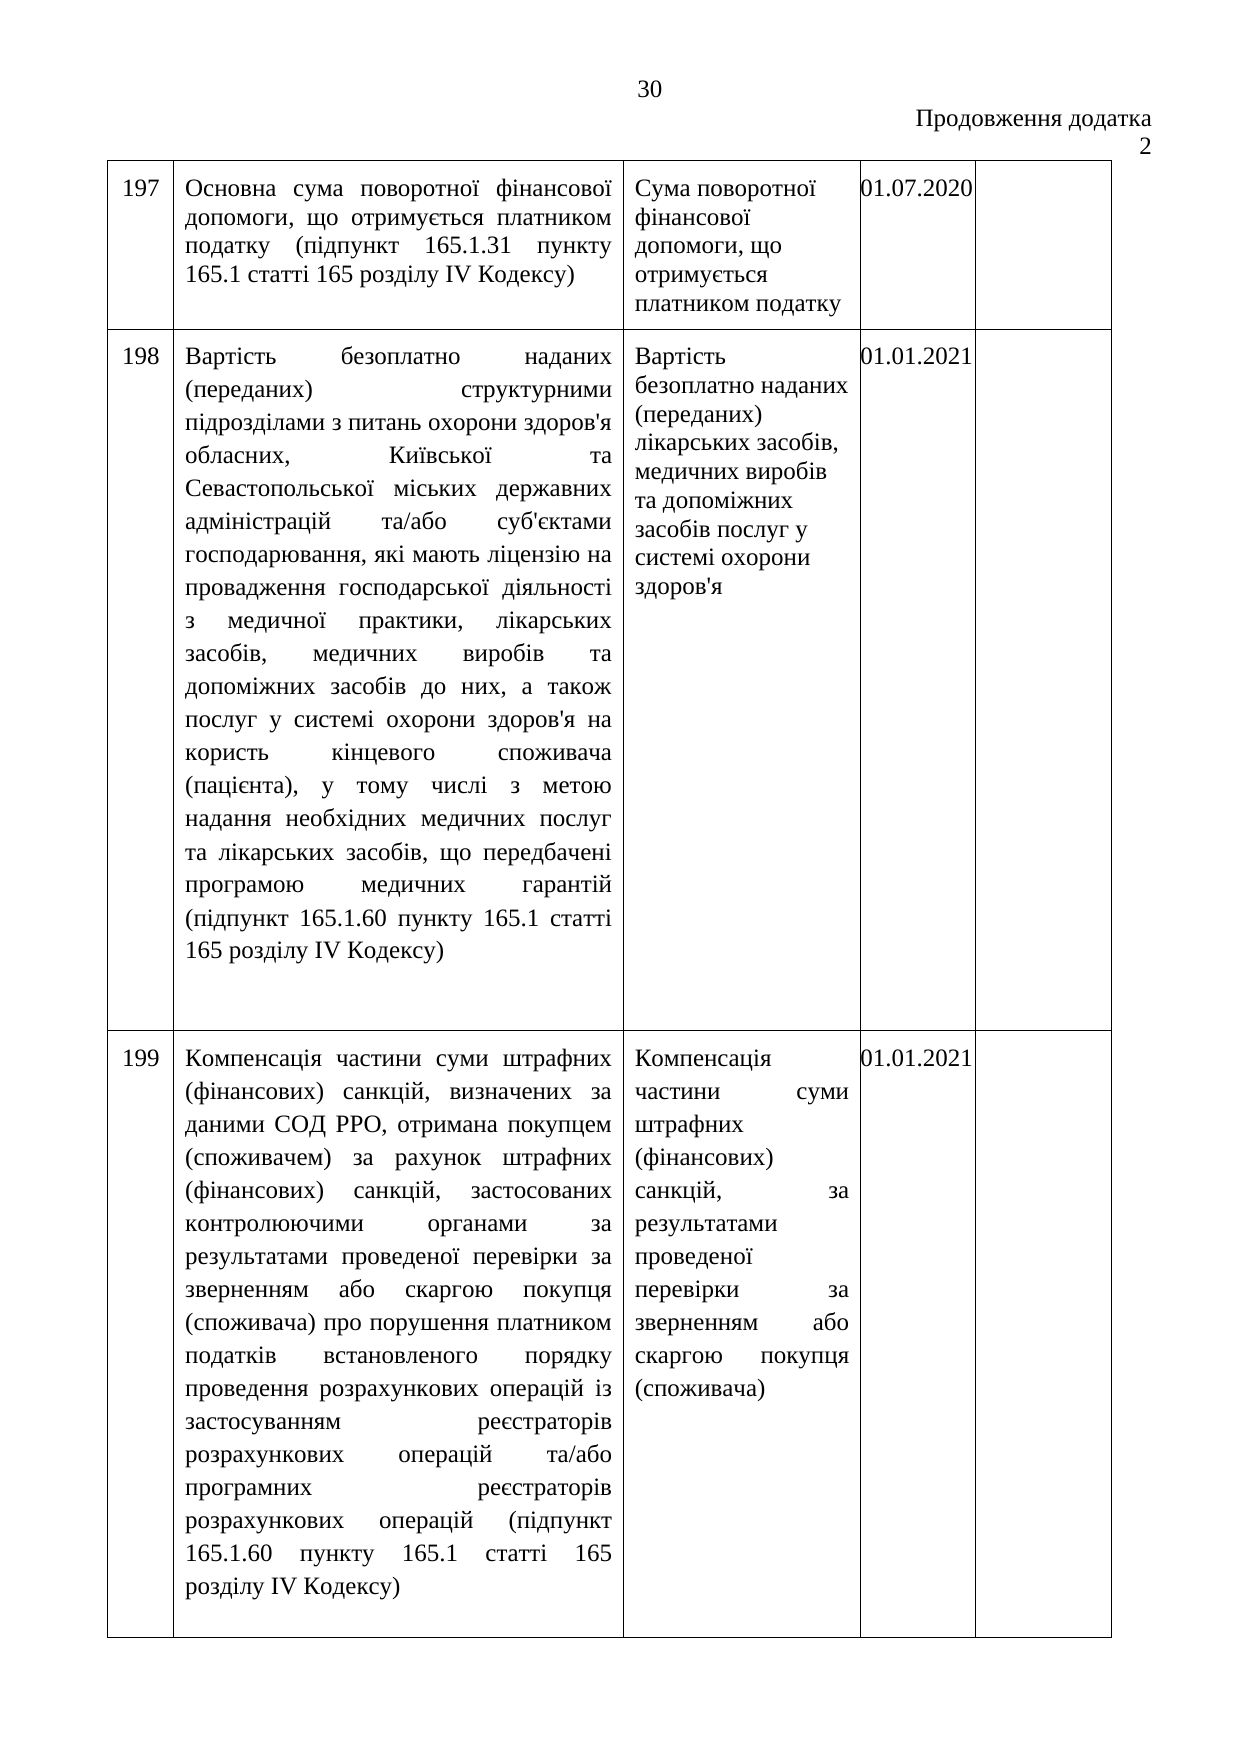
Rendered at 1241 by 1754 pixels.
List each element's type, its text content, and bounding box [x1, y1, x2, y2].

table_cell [624, 1031, 860, 1637]
table_cell Вартість безоплатно наданих (переданих) лікарських засобів, медичних виробів та допоміжних засобів послуг у системі охорони здоров'я [624, 330, 860, 1030]
table_cell [976, 161, 1111, 328]
table_cell 01.07.2020 [861, 161, 975, 328]
table_cell 01.01.2021 [861, 1031, 975, 1637]
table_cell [174, 1031, 623, 1637]
table_cell [976, 330, 1111, 1030]
table_cell Основна сума поворотної фінансової допомоги, що отримується платником податку (підпункт 165.1.31 пункту 165.1 статті 165 розділу IV Кодексу) [174, 161, 623, 328]
table_cell Вартість безоплатно наданих (переданих) структурними підрозділами з питань охорони здоров'я обласних, Київської та Севастопольської міських державних адміністрацій та/або суб'єктами господарювання, які мають ліцензію на провадження господарської діяльності з медичної практики, лікарських засобів, медичних виробів та допоміжних засобів до них, а також послуг у системі охорони здоров'я на користь кінцевого споживача (пацієнта), у тому числі з метою надання необхідних медичних послуг та лікарських засобів, що передбачені програмою медичних гарантій (підпункт 165.1.60 пункту 165.1 статті 165 розділу IV Кодексу) [174, 330, 623, 1030]
table_cell Сума поворотної фінансової допомоги, що отримується платником податку [624, 161, 860, 328]
table_cell 198 [108, 330, 173, 1030]
table_cell [976, 1031, 1111, 1637]
table_cell 197 [108, 161, 173, 328]
table_cell 01.01.2021 [861, 330, 975, 1030]
table_cell 199 [108, 1031, 173, 1637]
